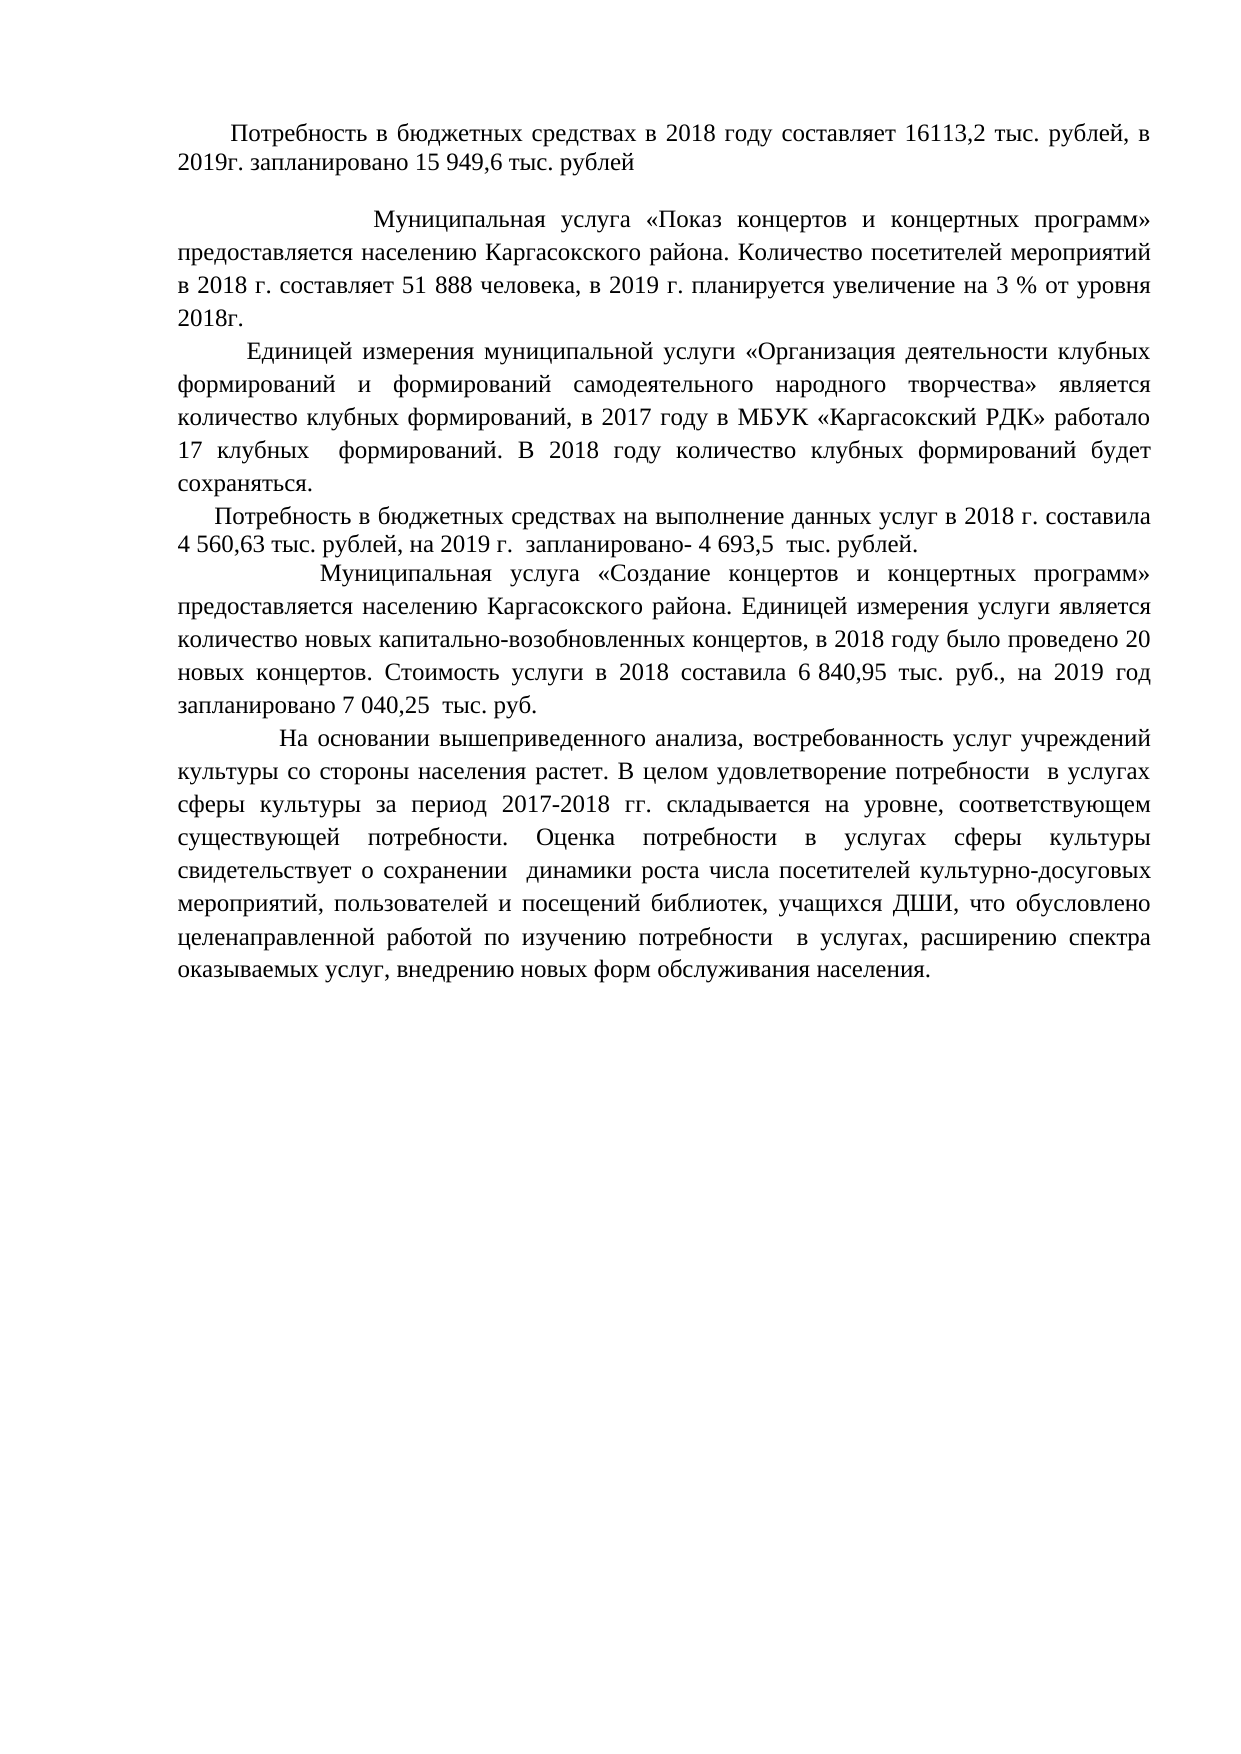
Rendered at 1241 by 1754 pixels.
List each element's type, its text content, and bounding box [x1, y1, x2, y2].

text Муниципальная услуга «Создание концертов и концертных программ» предоставляется населению Каргасокского района. Единицей измерения услуги является количество новых капитально-возобновленных концертов, в 2018 году было проведено 20 новых концертов. Стоимость услуги в 2018 составила 6 840,95 тыс. руб., на 2019 год запланировано 7 040,25 тыс. руб. [177, 558, 1152, 719]
text Муниципальная услуга «Показ концертов и концертных программ» предоставляется населению Каргасокского района. Количество посетителей мероприятий в 2018 г. составляет 51 888 человека, в 2019 г. планируется увеличение на 3 % от уровня 2018г. [177, 204, 1152, 331]
text На основании вышеприведенного анализа, востребованность услуг учреждений культуры со стороны населения растет. В целом удовлетворение потребности в услугах сферы культуры за период 2017-2018 гг. складывается на уровне, соответствующем существующей потребности. Оценка потребности в услугах сферы культуры свидетельствует о сохранении динамики роста числа посетителей культурно-досуговых мероприятий, пользователей и посещений библиотек, учащихся ДШИ, что обусловлено целенаправленной работой по изучению потребности в услугах, расширению спектра оказываемых услуг, внедрению новых форм обслуживания населения. [177, 723, 1152, 983]
text Единицей измерения муниципальной услуги «Организация деятельности клубных формирований и формирований самодеятельного народного творчества» является количество клубных формирований, в 2017 году в МБУК «Каргасокский РДК» работало 17 клубных формирований. В 2018 году количество клубных формирований будет сохраняться. [177, 336, 1152, 497]
text Потребность в бюджетных средствах в 2018 году составляет 16113,2 тыс. рублей, в 2019г. запланировано 15 949,6 тыс. рублей [177, 118, 1152, 176]
text Потребность в бюджетных средствах на выполнение данных услуг в 2018 г. составила 4 560,63 тыс. рублей, на 2019 г. запланировано- 4 693,5 тыс. рублей. [177, 501, 1152, 558]
